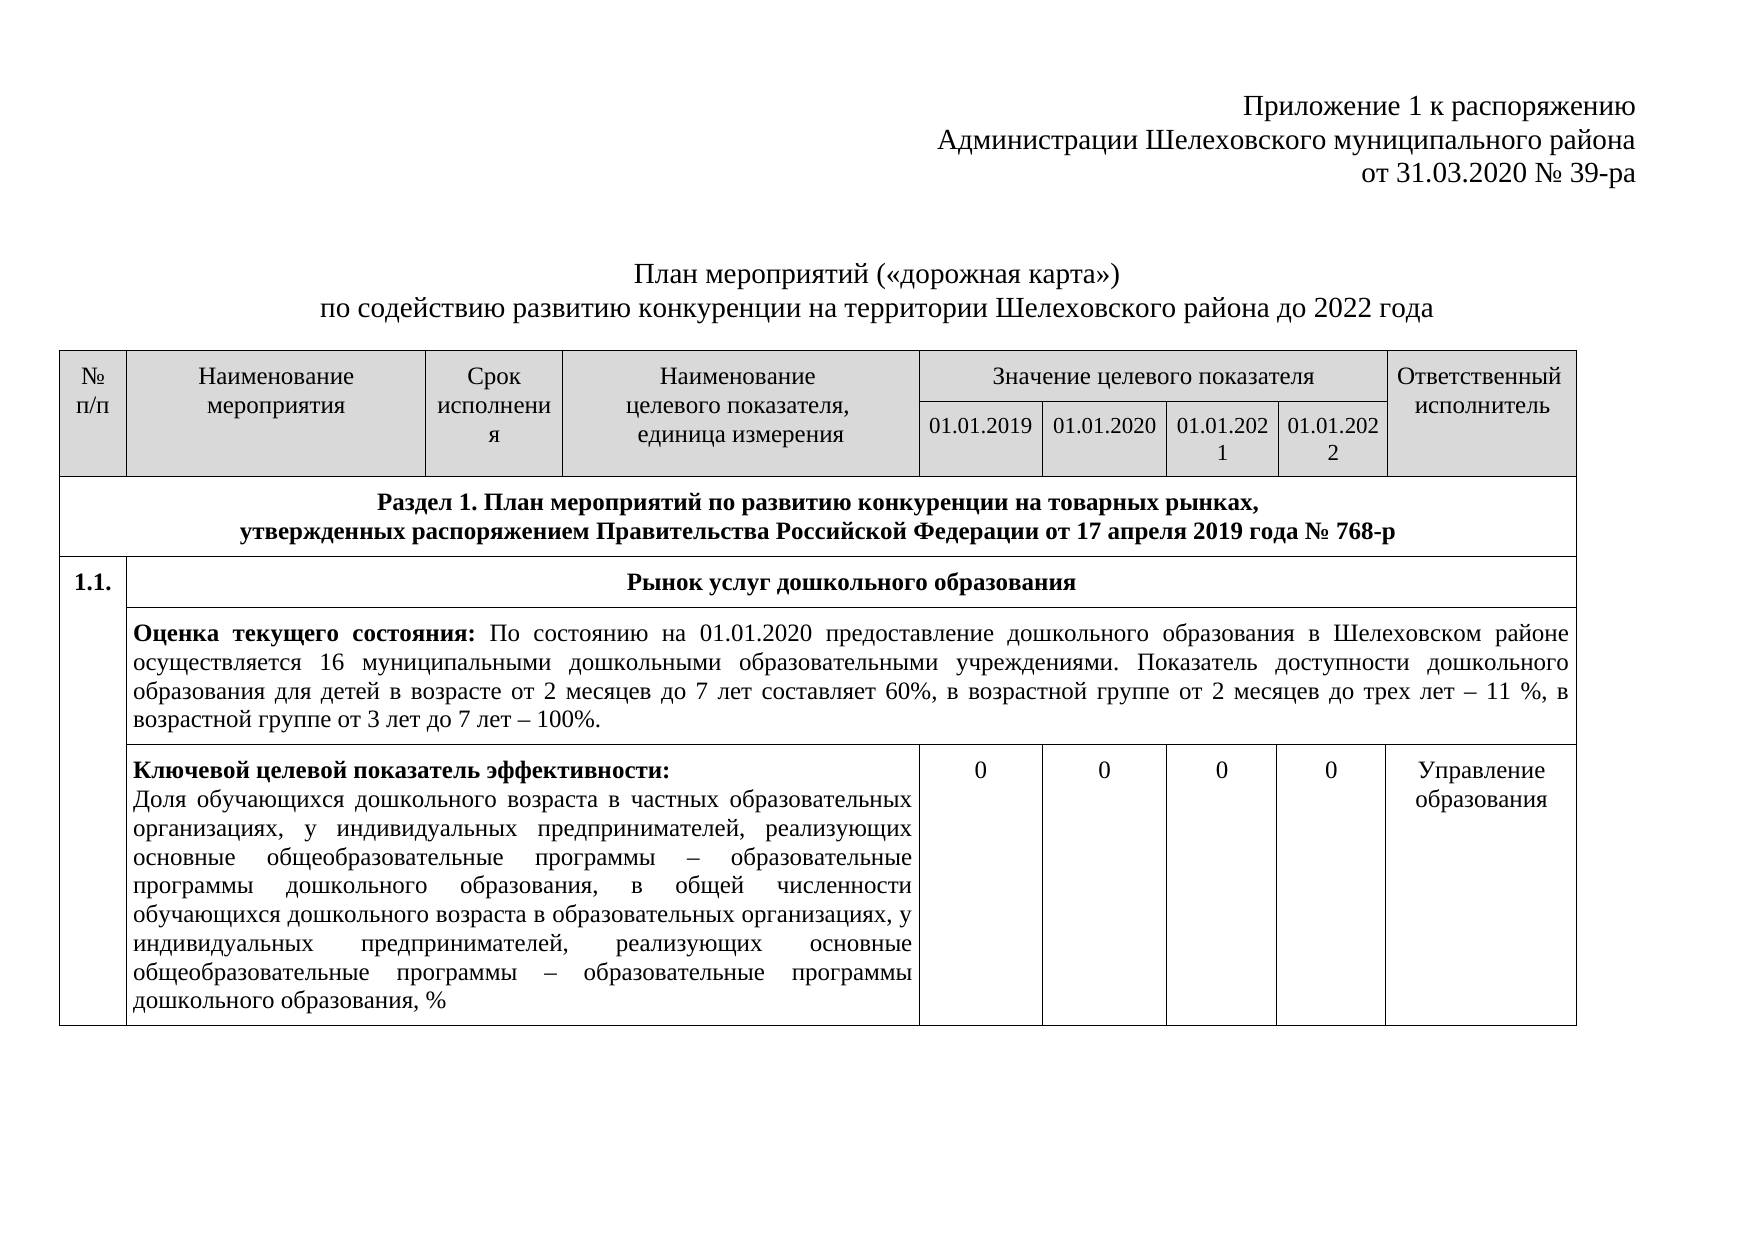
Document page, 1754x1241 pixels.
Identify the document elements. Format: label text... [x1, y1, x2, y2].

table_cell 01.01.2021 [1167, 402, 1278, 476]
table_header Наименование целевого показателя, единица измерения [563, 351, 919, 476]
table_cell Рынок услуг дошкольного образования [127, 557, 1576, 607]
text от 31.03.2020 № 39-ра [118, 156, 1636, 189]
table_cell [1386, 745, 1576, 1025]
text Администрации Шелеховского муниципального района [118, 122, 1636, 156]
text План мероприятий («дорожная карта») [118, 256, 1636, 290]
table_cell Ключевой целевой показатель эффективности: Доля обучающихся дошкольного возраста в частных образовательных организациях, у индивидуальных предпринимателей, реализующих основные общеобразовательные программы – образовательные программы дошкольного образования, в общей численности обучающихся дошкольного возраста в образовательных организациях, у индивидуальных предпринимателей, реализующих основные общеобразовательные программы – образовательные программы дошкольного образования, % [127, 745, 919, 1025]
table_cell 01.01.2020 [1043, 402, 1166, 476]
table_header Значение целевого показателя [920, 351, 1387, 401]
table_cell 1.1. [60, 557, 126, 1025]
table_cell 0 [1167, 745, 1276, 1025]
table_header Наименование мероприятия [127, 351, 425, 476]
table_cell 0 [1043, 745, 1166, 1025]
table_cell 0 [920, 745, 1042, 1025]
table_header № п/п [60, 351, 126, 476]
table_cell Раздел 1. План мероприятий по развитию конкуренции на товарных рынках, утвержденных распоряжением Правительства Российской Федерации от 17 апреля 2019 года № 768-р [60, 477, 1576, 556]
table_cell 01.01.2022 [1279, 402, 1387, 476]
table_header Срок исполнения [426, 351, 562, 476]
table_cell Оценка текущего состояния: По состоянию на 01.01.2020 предоставление дошкольного образования в Шелеховском районе осуществляется 16 муниципальными дошкольными образовательными учреждениями. Показатель доступности дошкольного образования для детей в возрасте от 2 месяцев до 7 лет составляет 60%, в возрастной группе от 2 месяцев до трех лет – 11 %, в возрастной группе от 3 лет до 7 лет – 100%. [127, 608, 1576, 744]
text Приложение 1 к распоряжению [118, 88, 1636, 122]
table_cell 01.01.2019 [920, 402, 1042, 476]
table_header Ответственный исполнитель [1388, 351, 1576, 476]
table_cell 0 [1277, 745, 1385, 1025]
text по содействию развитию конкуренции на территории Шелеховского района до 2022 года [118, 290, 1636, 323]
